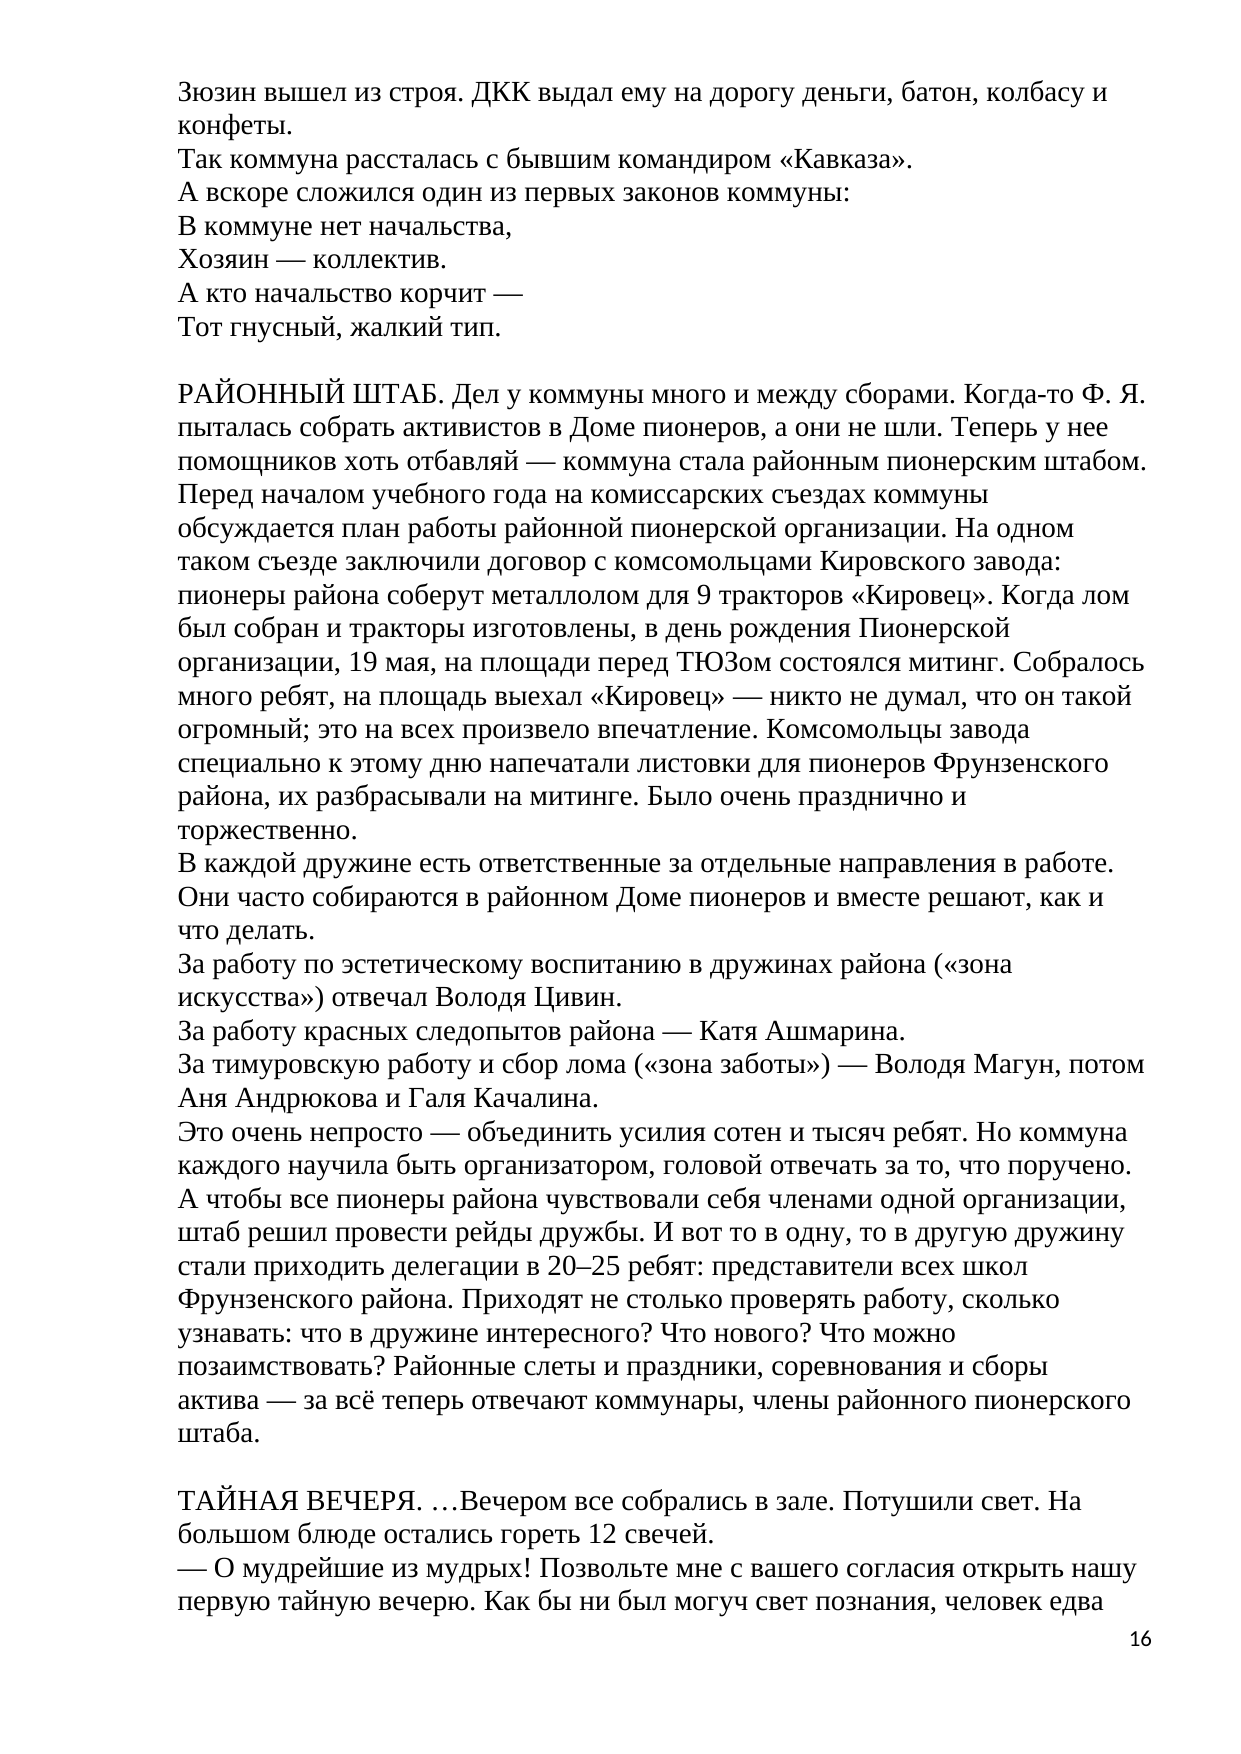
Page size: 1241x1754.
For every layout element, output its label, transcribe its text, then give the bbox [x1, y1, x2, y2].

text За работу по эстетическому воспитанию в дружинах района («зона искусства») отвечал Володя Цивин. [177, 946, 1152, 1013]
text За тимуровскую работу и сбор лома («зона заботы») — Володя Магун, потом Аня Андрюкова и Галя Качалина. [177, 1047, 1152, 1114]
text ТАЙНАЯ ВЕЧЕРЯ. …Вечером все собрались в зале. Потушили свет. На большом блюде остались гореть 12 свечей. [177, 1483, 1152, 1550]
text В каждой дружине есть ответственные за отдельные направления в работе. Они часто собираются в районном Доме пионеров и вместе решают, как и что делать. [177, 845, 1152, 946]
text Зюзин вышел из строя. ДКК выдал ему на дорогу деньги, батон, колбасу и конфеты. [177, 74, 1152, 141]
text А чтобы все пионеры района чувствовали себя членами одной организации, штаб решил провести рейды дружбы. И вот то в одну, то в другую дружину стали приходить делегации в 20–25 ребят: представители всех школ Фрунзенского района. Приходят не столько проверять работу, сколько узнавать: что в дружине интересного? Что нового? Что можно позаимствовать? Районные слеты и праздники, соревнования и сборы актива — за всё теперь отвечают коммунары, члены районного пионерского штаба. [177, 1181, 1152, 1449]
text А вскоре сложился один из первых законов коммуны: [177, 174, 1152, 208]
text В коммуне нет начальства, Хозяин — коллектив. А кто начальство корчит — Тот гнусный, жалкий тип. [177, 208, 1152, 342]
text Так коммуна рассталась с бывшим командиром «Кавказа». [177, 141, 1152, 174]
text За работу красных следопытов района — Катя Ашмарина. [177, 1013, 1152, 1047]
text РАЙОННЫЙ ШТАБ. Дел у коммуны много и между сборами. Когда-то Ф. Я. пыталась собрать активистов в Доме пионеров, а они не шли. Теперь у нее помощников хоть отбавляй — коммуна стала районным пионерским штабом. Перед началом учебного года на комиссарских съездах коммуны обсуждается план работы районной пионерской организации. На одном таком съезде заключили договор с комсомольцами Кировского завода: пионеры района соберут металлолом для 9 тракторов «Кировец». Когда лом был собран и тракторы изготовлены, в день рождения Пионерской организации, 19 мая, на площади перед ТЮЗом состоялся митинг. Собралось много ребят, на площадь выехал «Кировец» — никто не думал, что он такой огромный; это на всех произвело впечатление. Комсомольцы завода специально к этому дню напечатали листовки для пионеров Фрунзенского района, их разбрасывали на митинге. Было очень празднично и торжественно. [177, 376, 1152, 845]
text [177, 1550, 1152, 1617]
text Это очень непросто — объединить усилия сотен и тысяч ребят. Но коммуна каждого научила быть организатором, головой отвечать за то, что поручено. [177, 1114, 1152, 1181]
